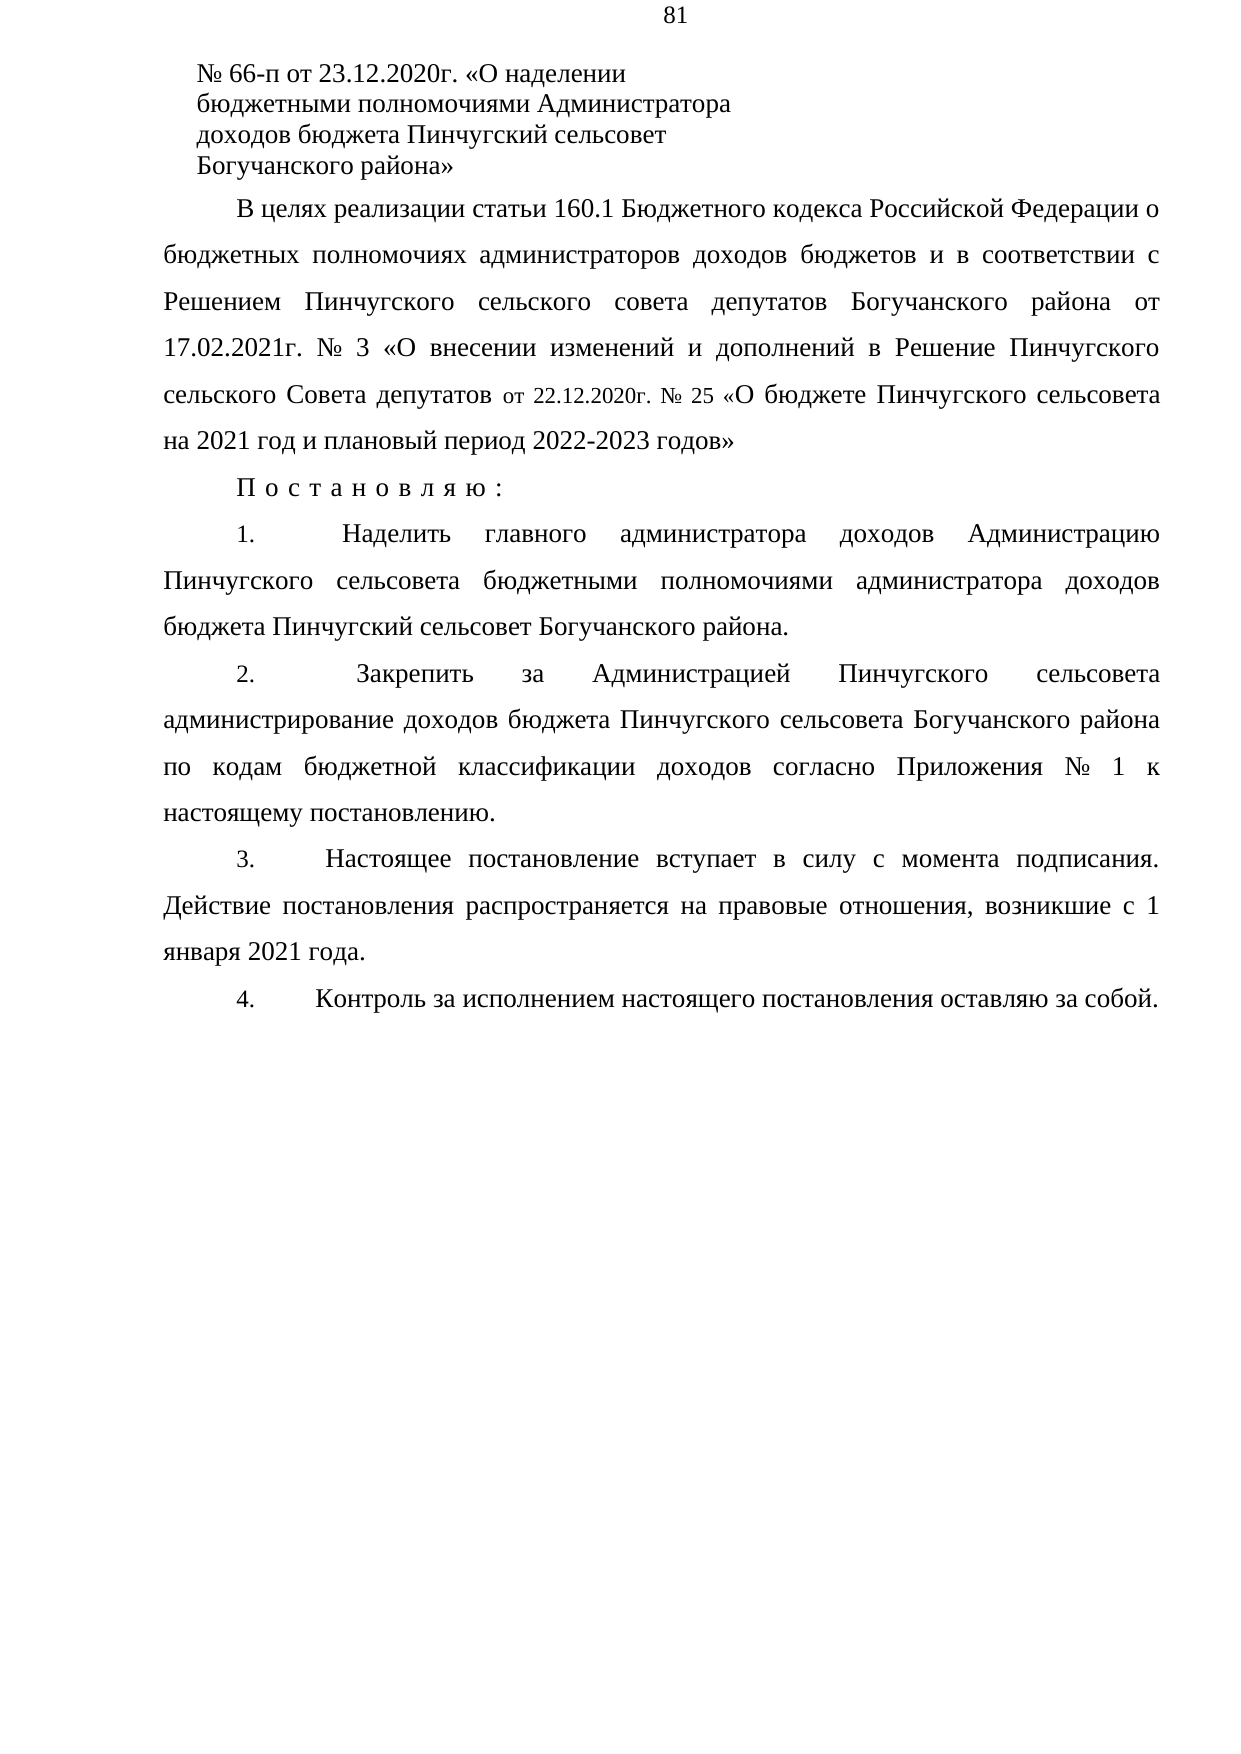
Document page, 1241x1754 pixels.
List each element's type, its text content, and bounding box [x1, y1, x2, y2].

text Постановляю: [163, 459, 1161, 506]
list Настоящее постановление вступает в силу с момента подписания. Действие постановления распространяется на правовые отношения, возникшие с 1 января 2021 года. [163, 831, 1161, 970]
list Наделить главного администратора доходов Администрацию Пинчугского сельсовета бюджетными полномочиями администратора доходов бюджета Пинчугский сельсовет Богучанского района. [163, 506, 1161, 645]
list Закрепить за Администрацией Пинчугского сельсовета администрирование доходов бюджета Пинчугского сельсовета Богучанского района по кодам бюджетной классификации доходов согласно Приложения № 1 к настоящему постановлению. [163, 645, 1161, 831]
text В целях реализации статьи 160.1 Бюджетного кодекса Российской Федерации о бюджетных полномочиях администраторов доходов бюджетов и в соответствии с Решением Пинчугского сельского совета депутатов Богучанского района от 17.02.2021г. № 3 «О внесении изменений и дополнений в Решение Пинчугского сельского Совета депутатов от 22.12.2020г. № 25 «О бюджете Пинчугского сельсовета на 2021 год и плановый период 2022-2023 годов» [163, 180, 1161, 459]
text № 66-п от 23.12.2020г. «О наделении бюджетными полномочиями Администратора доходов бюджета Пинчугский сельсовет Богучанского района» [196, 57, 780, 180]
list Контроль за исполнением настоящего постановления оставляю за собой. [163, 970, 1190, 1017]
